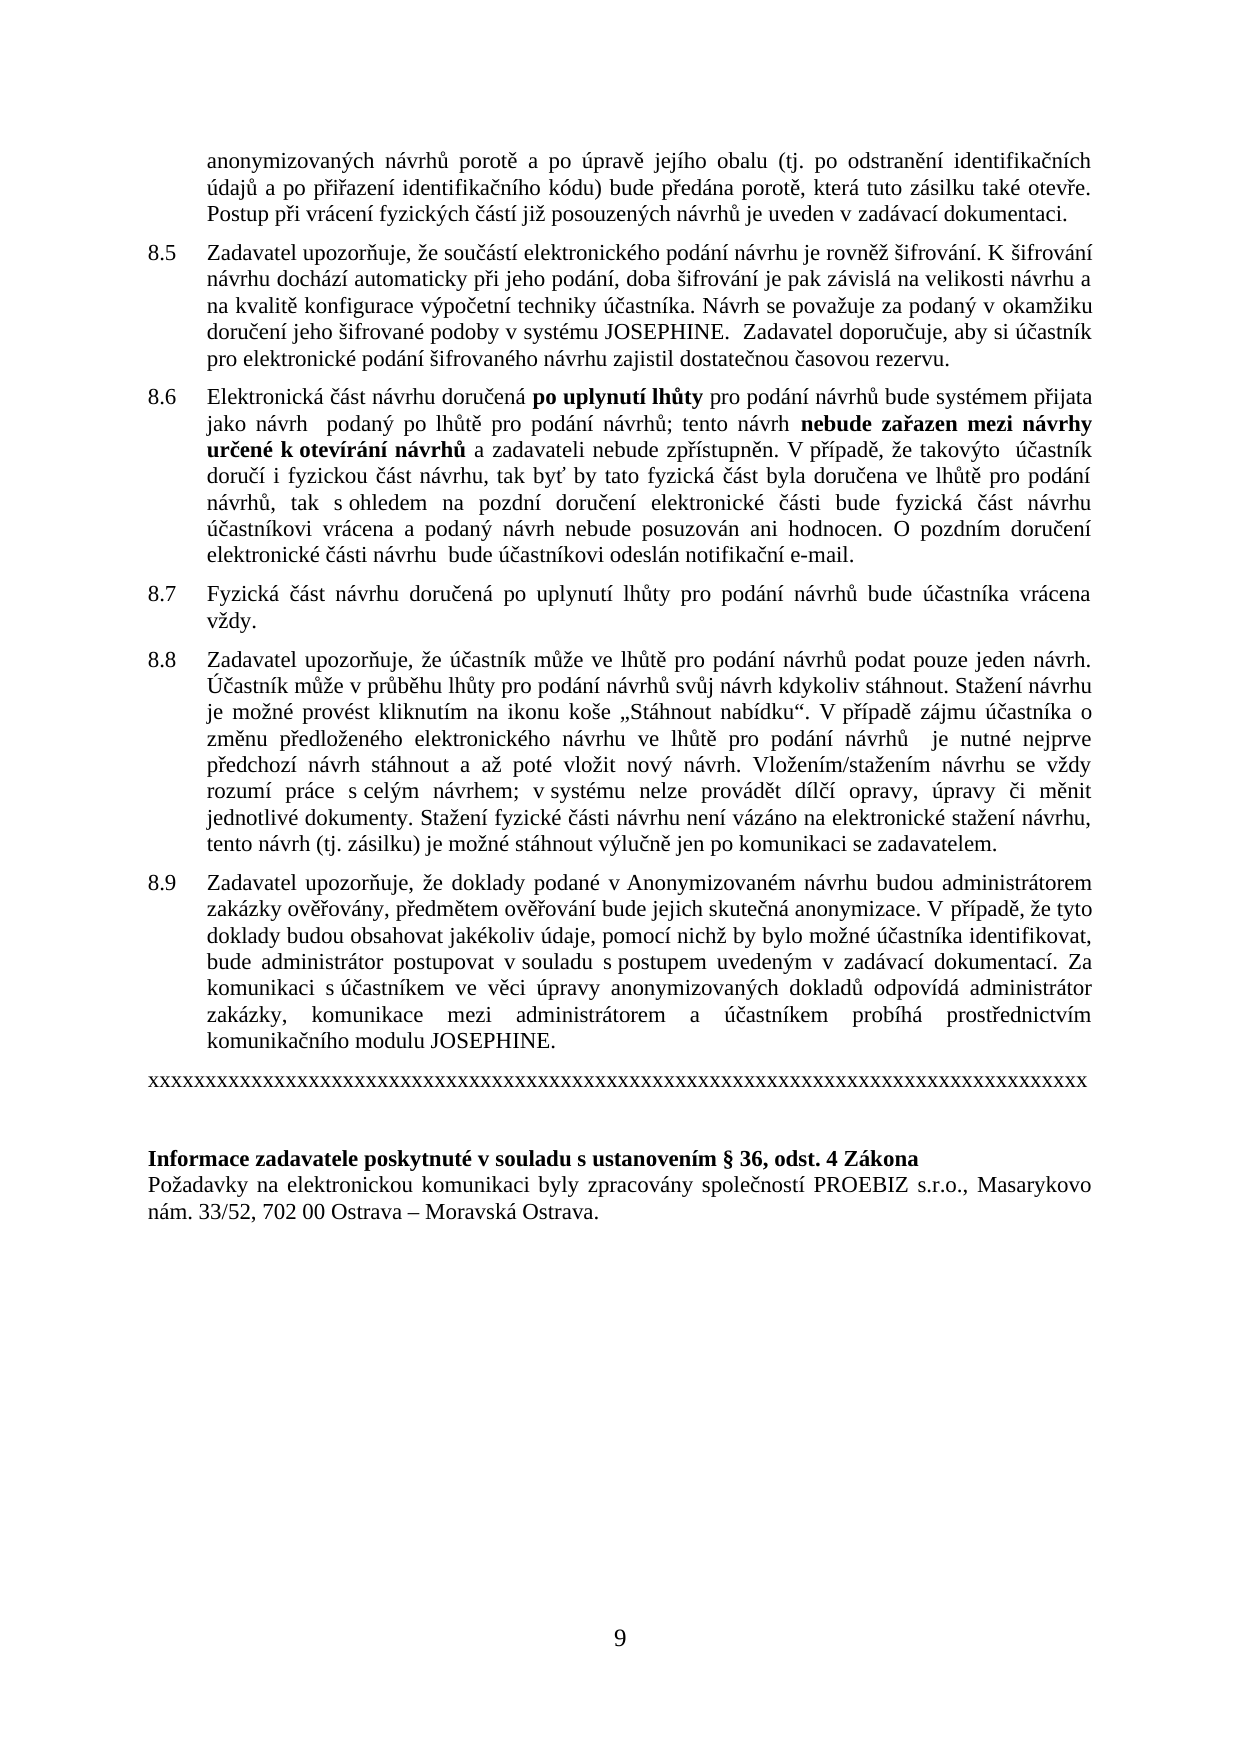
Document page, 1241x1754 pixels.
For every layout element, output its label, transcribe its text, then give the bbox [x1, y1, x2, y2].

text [148, 148, 1093, 227]
text 8.9 Zadavatel upozorňuje, že doklady podané v Anonymizovaném návrhu budou administrátorem zakázky ověřovány, předmětem ověřování bude jejich skutečná anonymizace. V případě, že tyto doklady budou obsahovat jakékoliv údaje, pomocí nichž by bylo možné účastníka identifikovat, bude administrátor postupovat v souladu s postupem uvedeným v zadávací dokumentací. Za komunikaci s účastníkem ve věci úpravy anonymizovaných dokladů odpovídá administrátor zakázky, komunikace mezi administrátorem a účastníkem probíhá prostřednictvím komunikačního modulu JOSEPHINE. [148, 869, 1093, 1053]
text 8.7 Fyzická část návrhu doručená po uplynutí lhůty pro podání návrhů bude účastníka vrácena vždy. [148, 580, 1093, 633]
text Informace zadavatele poskytnuté v souladu s ustanovením § 36, odst. 4 Zákona [148, 1145, 1093, 1171]
text 8.8 Zadavatel upozorňuje, že účastník může ve lhůtě pro podání návrhů podat pouze jeden návrh. Účastník může v průběhu lhůty pro podání návrhů svůj návrh kdykoliv stáhnout. Stažení návrhu je možné provést kliknutím na ikonu koše „Stáhnout nabídku“. V případě zájmu účastníka o změnu předloženého elektronického návrhu ve lhůtě pro podání návrhů je nutné nejprve předchozí návrh stáhnout a až poté vložit nový návrh. Vložením/stažením návrhu se vždy rozumí práce s celým návrhem; v systému nelze provádět dílčí opravy, úpravy či měnit jednotlivé dokumenty. Stažení fyzické části návrhu není vázáno na elektronické stažení návrhu, tento návrh (tj. zásilku) je možné stáhnout výlučně jen po komunikaci se zadavatelem. [148, 646, 1093, 856]
text 8.6 Elektronická část návrhu doručená po uplynutí lhůty pro podání návrhů bude systémem přijata jako návrh podaný po lhůtě pro podání návrhů; tento návrh nebude zařazen mezi návrhy určené k otevírání návrhů a zadavateli nebude zpřístupněn. V případě, že takovýto účastník doručí i fyzickou část návrhu, tak byť by tato fyzická část byla doručena ve lhůtě pro podání návrhů, tak s ohledem na pozdní doručení elektronické části bude fyzická část návrhu účastníkovi vrácena a podaný návrh nebude posuzován ani hodnocen. O pozdním doručení elektronické části návrhu bude účastníkovi odeslán notifikační e-mail. [148, 383, 1093, 568]
text 8.5 Zadavatel upozorňuje, že součástí elektronického podání návrhu je rovněž šifrování. K šifrování návrhu dochází automaticky při jeho podání, doba šifrování je pak závislá na velikosti návrhu a na kvalitě konfigurace výpočetní techniky účastníka. Návrh se považuje za podaný v okamžiku doručení jeho šifrované podoby v systému JOSEPHINE. Zadavatel doporučuje, aby si účastník pro elektronické podání šifrovaného návrhu zajistil dostatečnou časovou rezervu. [148, 239, 1093, 371]
text Požadavky na elektronickou komunikaci byly zpracovány společností PROEBIZ s.r.o., Masarykovo nám. 33/52, 702 00 Ostrava – Moravská Ostrava. [148, 1171, 1093, 1224]
text xxxxxxxxxxxxxxxxxxxxxxxxxxxxxxxxxxxxxxxxxxxxxxxxxxxxxxxxxxxxxxxxxxxxxxxxxxxxxxxxxx [148, 1066, 1093, 1092]
